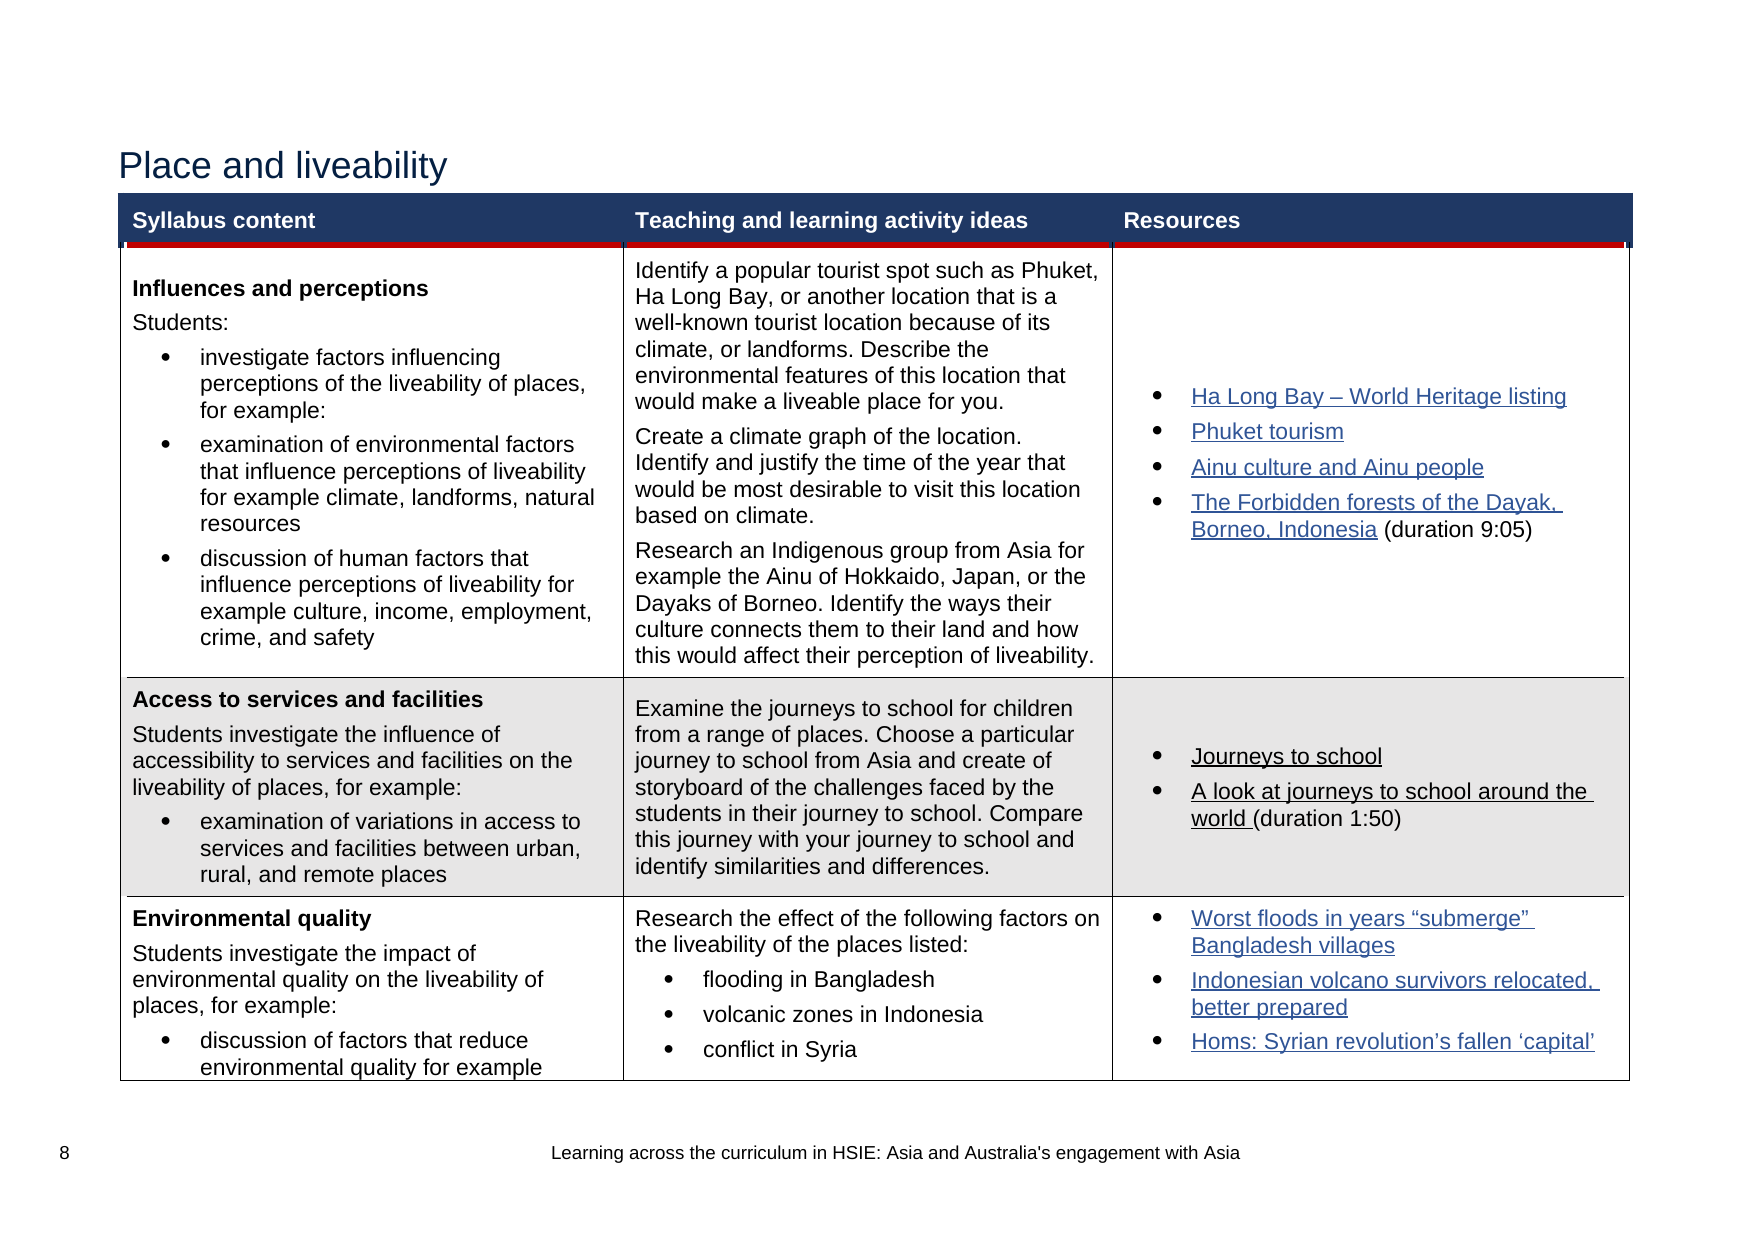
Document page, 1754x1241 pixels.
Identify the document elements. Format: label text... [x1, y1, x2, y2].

table_header Resources [1115, 199, 1626, 242]
table_cell Ha Long Bay – World Heritage listing Phuket tourism Ainu culture and Ainu people The Forbidden forests of the Dayak, Borneo, Indonesia (duration 9:05) [1113, 242, 1629, 677]
table_header Syllabus content [124, 199, 621, 242]
table_cell Influences and perceptions Students: investigate factors influencing perceptions of the liveability of places, for example: examination of environmental factors that influence perceptions of liveability for example climate, landforms, natural resources discussion of human factors that influence perceptions of liveability for example culture, income, employment, crime, and safety [121, 242, 623, 677]
table_header Teaching and learning activity ideas [627, 199, 1109, 242]
subtitle Place and liveability [118, 143, 1636, 186]
table_cell Access to services and facilities Students investigate the influence of accessibility to services and facilities on the liveability of places, for example: examination of variations in access to services and facilities between urban, rural, and remote places [121, 677, 623, 896]
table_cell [121, 896, 623, 1080]
table_cell Examine the journeys to school for children from a range of places. Choose a particular journey to school from Asia and create of storyboard of the challenges faced by the students in their journey to school. Compare this journey with your journey to school and identify similarities and differences. [624, 678, 1112, 896]
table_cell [1113, 896, 1629, 1080]
table_cell Journeys to school A look at journeys to school around the world (duration 1:50) [1113, 677, 1629, 896]
table_cell Identify a popular tourist spot such as Phuket, Ha Long Bay, or another location that is a well-known tourist location because of its climate, or landforms. Describe the environmental features of this location that would make a liveable place for you. Create a climate graph of the location. Identify and justify the time of the year that would be most desirable to visit this location based on climate. Research an Indigenous group from Asia for example the Ainu of Hokkaido, Japan, or the Dayaks of Borneo. Identify the ways their culture connects them to their land and how this would affect their perception of liveability. [624, 248, 1112, 677]
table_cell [624, 897, 1112, 1080]
